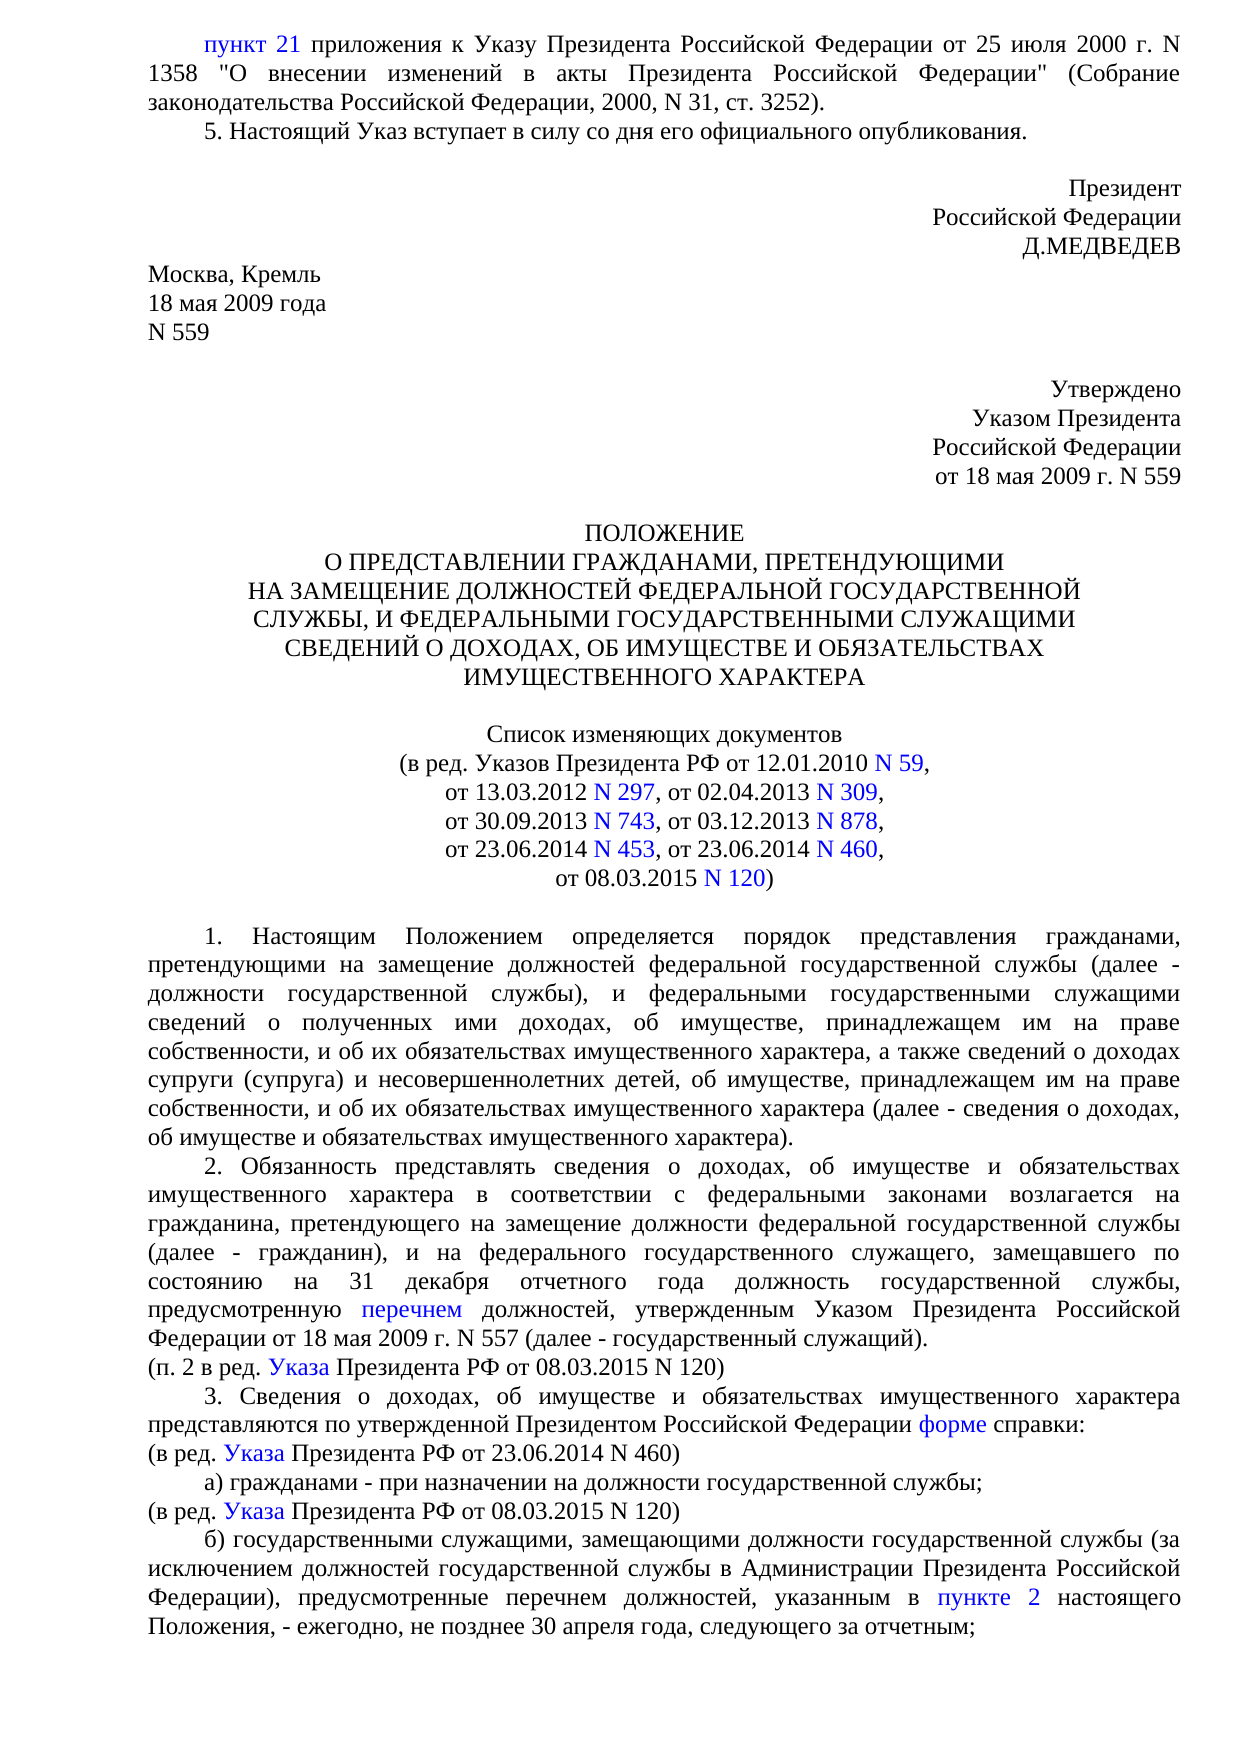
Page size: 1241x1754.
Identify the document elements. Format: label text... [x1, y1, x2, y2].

text Российской Федерации [148, 432, 1181, 461]
text СВЕДЕНИЙ О ДОХОДАХ, ОБ ИМУЩЕСТВЕ И ОБЯЗАТЕЛЬСТВАХ [148, 633, 1181, 662]
text 5. Настоящий Указ вступает в силу со дня его официального опубликования. [148, 116, 1181, 144]
text Список изменяющих документов [148, 719, 1181, 748]
text от 30.09.2013 N 743, от 03.12.2013 N 878, [148, 806, 1181, 834]
text Утверждено [148, 374, 1181, 403]
text (п. 2 в ред. Указа Президента РФ от 08.03.2015 N 120) [148, 1352, 1181, 1381]
text О ПРЕДСТАВЛЕНИИ ГРАЖДАНАМИ, ПРЕТЕНДУЮЩИМИ [148, 547, 1181, 576]
text N 559 [148, 317, 1181, 346]
text Российской Федерации [148, 202, 1181, 231]
text СЛУЖБЫ, И ФЕДЕРАЛЬНЫМИ ГОСУДАРСТВЕННЫМИ СЛУЖАЩИМИ [148, 604, 1181, 633]
text Указом Президента [148, 403, 1181, 432]
text от 08.03.2015 N 120) [148, 863, 1181, 892]
text б) государственными служащими, замещающими должности государственной службы (за исключением должностей государственной службы в Администрации Президента Российской Федерации), предусмотренные перечнем должностей, указанным в пункте 2 настоящего Положения, - ежегодно, не позднее 30 апреля года, следующего за отчетным; [148, 1524, 1181, 1639]
text (в ред. Указов Президента РФ от 12.01.2010 N 59, [148, 748, 1181, 777]
text пункт 21 приложения к Указу Президента Российской Федерации от 25 июля 2000 г. N 1358 "О внесении изменений в акты Президента Российской Федерации" (Собрание законодательства Российской Федерации, 2000, N 31, ст. 3252). [148, 29, 1181, 116]
text (в ред. Указа Президента РФ от 08.03.2015 N 120) [148, 1496, 1181, 1524]
text Президент [148, 173, 1181, 202]
text (в ред. Указа Президента РФ от 23.06.2014 N 460) [148, 1438, 1181, 1467]
text НА ЗАМЕЩЕНИЕ ДОЛЖНОСТЕЙ ФЕДЕРАЛЬНОЙ ГОСУДАРСТВЕННОЙ [148, 576, 1181, 604]
text ПОЛОЖЕНИЕ [148, 518, 1181, 547]
text а) гражданами - при назначении на должности государственной службы; [148, 1467, 1181, 1496]
text ИМУЩЕСТВЕННОГО ХАРАКТЕРА [148, 662, 1181, 691]
text от 18 мая 2009 г. N 559 [148, 461, 1181, 489]
text от 13.03.2012 N 297, от 02.04.2013 N 309, [148, 777, 1181, 806]
text Д.МЕДВЕДЕВ [148, 231, 1181, 259]
text 18 мая 2009 года [148, 288, 1181, 317]
text 1. Настоящим Положением определяется порядок представления гражданами, претендующими на замещение должностей федеральной государственной службы (далее - должности государственной службы), и федеральными государственными служащими сведений о полученных ими доходах, об имуществе, принадлежащем им на праве собственности, и об их обязательствах имущественного характера, а также сведений о доходах супруги (супруга) и несовершеннолетних детей, об имуществе, принадлежащем им на праве собственности, и об их обязательствах имущественного характера (далее - сведения о доходах, об имуществе и обязательствах имущественного характера). [148, 921, 1181, 1151]
text от 23.06.2014 N 453, от 23.06.2014 N 460, [148, 834, 1181, 863]
text 3. Сведения о доходах, об имуществе и обязательствах имущественного характера представляются по утвержденной Президентом Российской Федерации форме справки: [148, 1381, 1181, 1438]
text Москва, Кремль [148, 259, 1181, 288]
text 2. Обязанность представлять сведения о доходах, об имуществе и обязательствах имущественного характера в соответствии с федеральными законами возлагается на гражданина, претендующего на замещение должности федеральной государственной службы (далее - гражданин), и на федерального государственного служащего, замещавшего по состоянию на 31 декабря отчетного года должность государственной службы, предусмотренную перечнем должностей, утвержденным Указом Президента Российской Федерации от 18 мая 2009 г. N 557 (далее - государственный служащий). [148, 1151, 1181, 1352]
